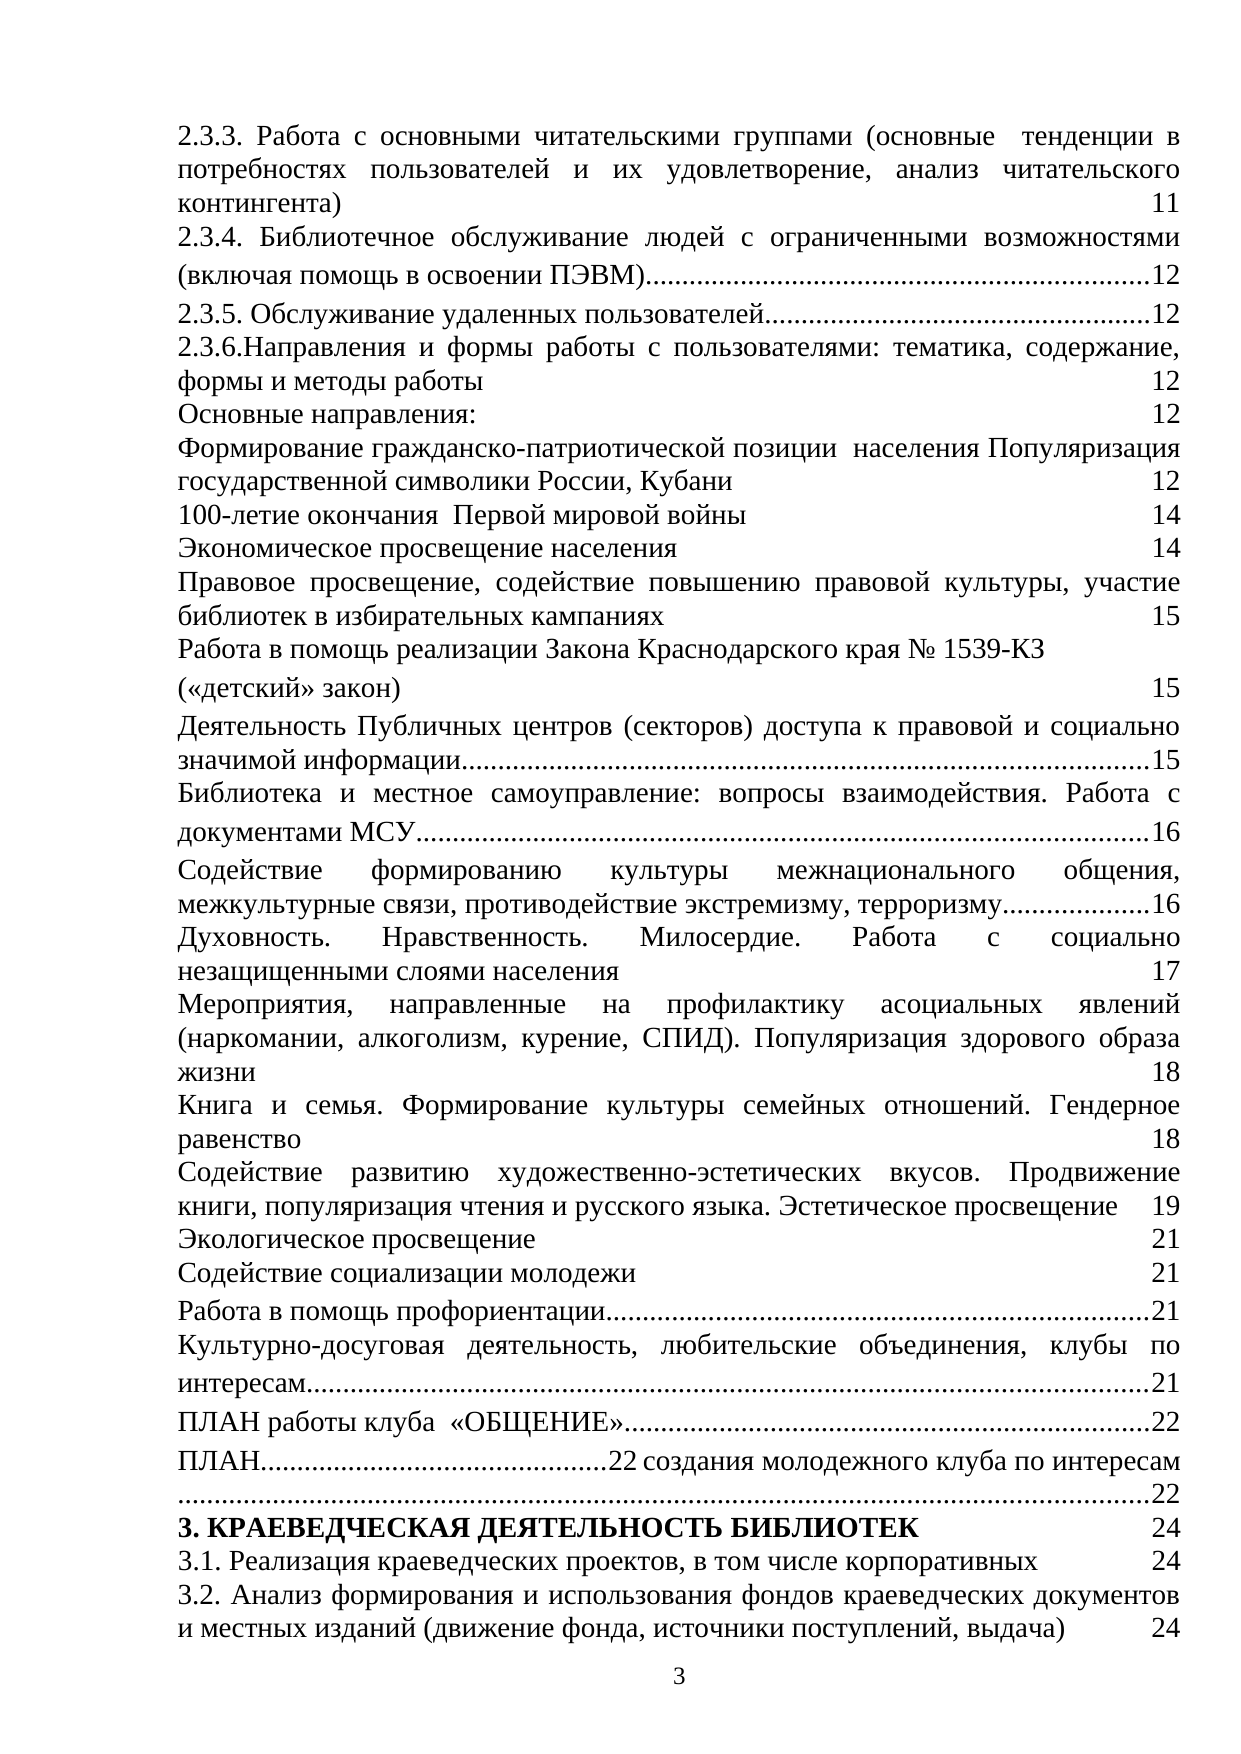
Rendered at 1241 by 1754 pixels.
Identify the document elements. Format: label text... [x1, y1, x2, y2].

text Экономическое просвещение населения 14 [177, 531, 1181, 564]
text Работа в помощь реализации Закона Краснодарского края № 1539-КЗ («детский» закон) 15 [177, 631, 1181, 703]
text 3.1. Реализация краеведческих проектов, в том числе корпоративных 24 [177, 1543, 1181, 1577]
text Деятельность Публичных центров (секторов) доступа к правовой и социально значимой информации 15 [177, 708, 1181, 775]
text 100-летие окончания Первой мировой войны 14 [177, 497, 1181, 531]
text 2.3.3. Работа с основными читательскими группами (основные тенденции в потребностях пользователей и их удовлетворение, анализ читательского контингента) 11 [177, 118, 1181, 219]
text Книга и семья. Формирование культуры семейных отношений. Гендерное равенство 18 [177, 1087, 1181, 1154]
text Духовность. Нравственность. Милосердие. Работа с социально незащищенными слоями населения 17 [177, 919, 1181, 987]
text Содействие формированию культуры межнационального общения, межкультурные связи, противодействие экстремизму, терроризму 16 [177, 852, 1181, 919]
text ПЛАН 22 создания молодежного клуба по интересам 22 [177, 1443, 1181, 1510]
text 2.3.6.Направления и формы работы с пользователями: тематика, содержание, формы и методы работы 12 [177, 329, 1181, 396]
text Культурно-досуговая деятельность, любительские объединения, клубы по интересам. 21 [177, 1327, 1181, 1399]
text Формирование гражданско-патриотической позиции населения Популяризация государственной символики России, Кубани 12 [177, 430, 1181, 497]
text Основные направления: 12 [177, 396, 1181, 430]
text 3.2. Анализ формирования и использования фондов краеведческих документов и местных изданий (движение фонда, источники поступлений, выдача) 24 [177, 1577, 1181, 1644]
text Мероприятия, направленные на профилактику асоциальных явлений (наркомании, алкоголизм, курение, СПИД). Популяризация здорового образа жизни 18 [177, 987, 1181, 1087]
text Правовое просвещение, содействие повышению правовой культуры, участие библиотек в избирательных кампаниях 15 [177, 564, 1181, 631]
text ПЛАН работы клуба «ОБЩЕНИЕ» 22 [177, 1404, 1181, 1438]
text Содействие социализации молодежи 21 [177, 1255, 1181, 1288]
text Экологическое просвещение 21 [177, 1221, 1181, 1255]
text Библиотека и местное самоуправление: вопросы взаимодействия. Работа с документами МСУ 16 [177, 775, 1181, 847]
text 2.3.5. Обслуживание удаленных пользователей 12 [177, 296, 1181, 329]
text 3. КРАЕВЕДЧЕСКАЯ ДЕЯТЕЛЬНОСТЬ БИБЛИОТЕК 24 [177, 1510, 1181, 1543]
text 2.3.4. Библиотечное обслуживание людей с ограниченными возможностями (включая помощь в освоении ПЭВМ). 12 [177, 219, 1181, 291]
text Содействие развитию художественно-эстетических вкусов. Продвижение книги, популяризация чтения и русского языка. Эстетическое просвещение 19 [177, 1154, 1181, 1221]
text Работа в помощь профориентации 21 [177, 1293, 1181, 1327]
